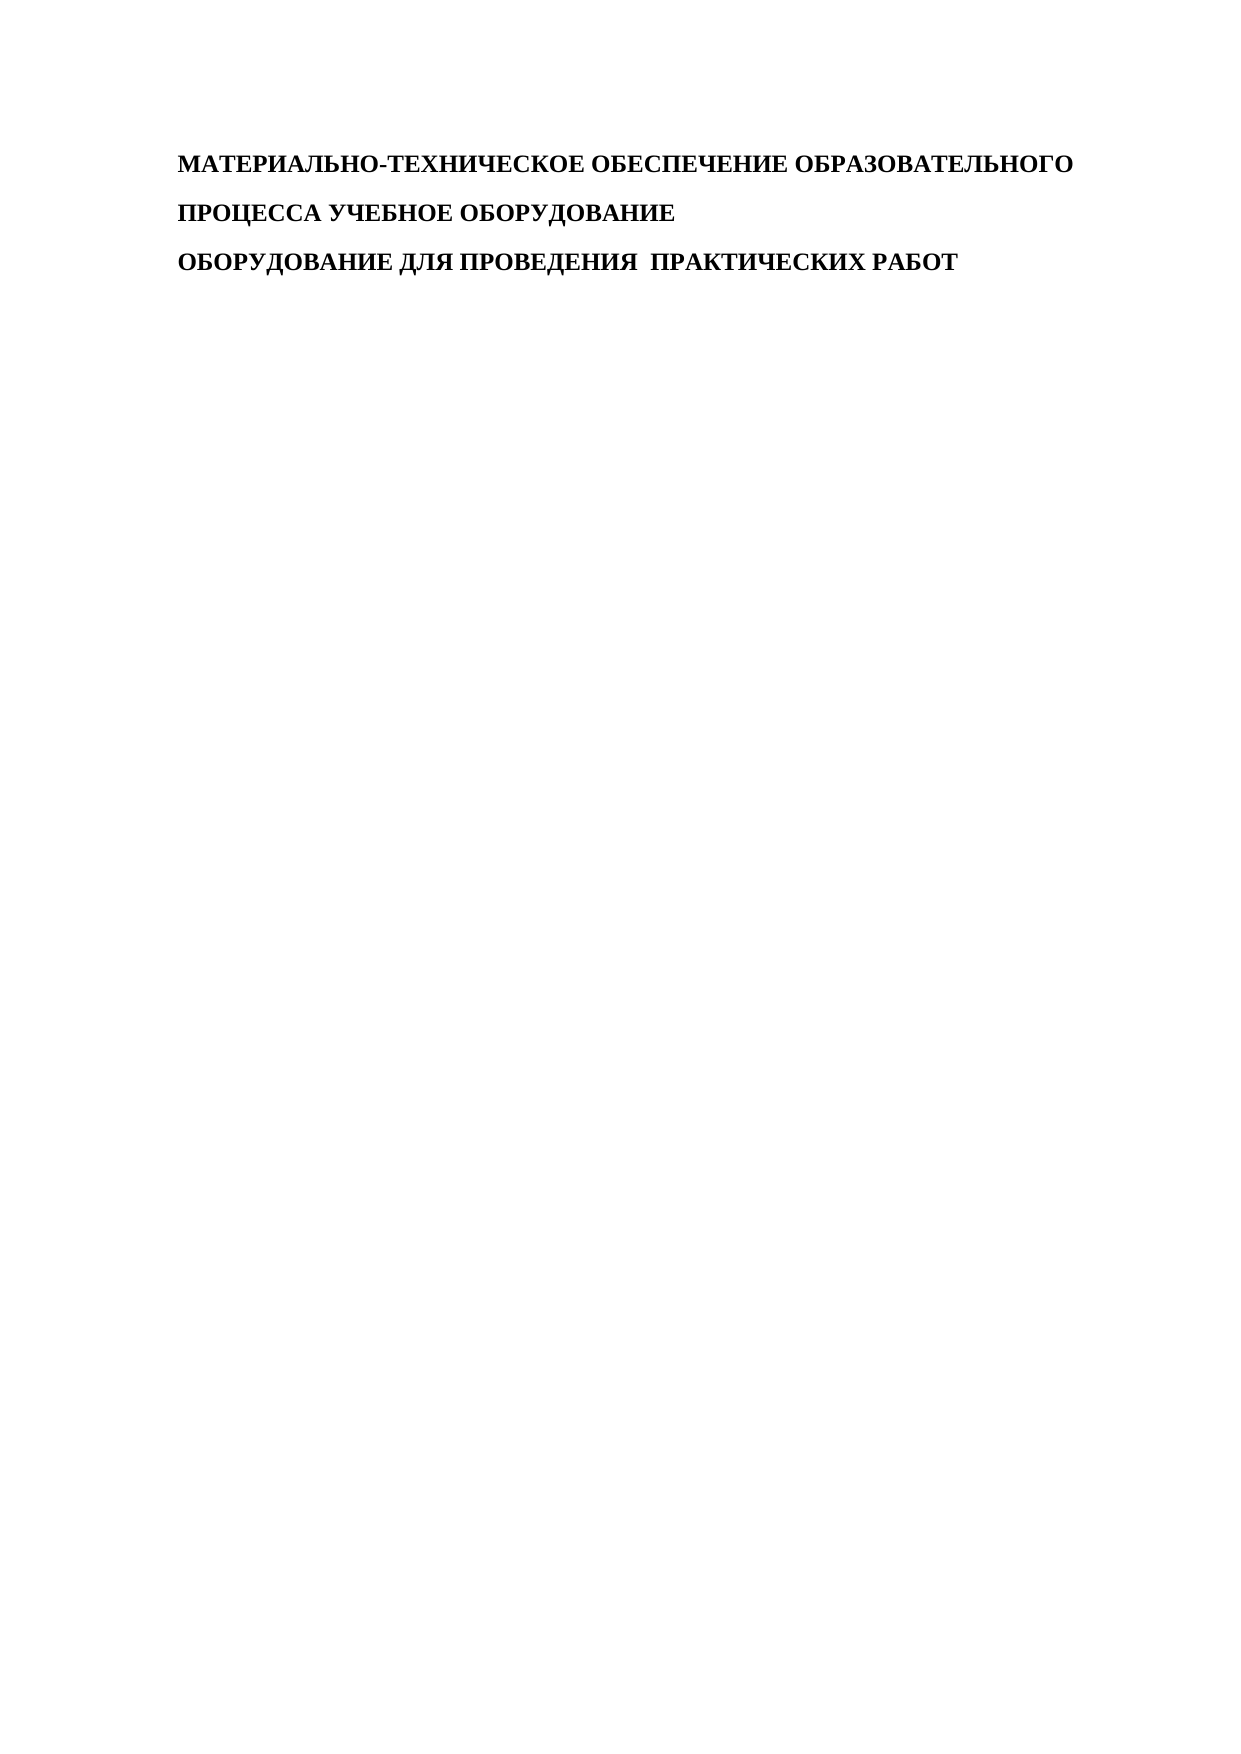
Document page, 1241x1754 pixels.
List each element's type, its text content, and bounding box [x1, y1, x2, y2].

text МАТЕРИАЛЬНО-ТЕХНИЧЕСКОЕ ОБЕСПЕЧЕНИЕ ОБРАЗОВАТЕЛЬНОГО ПРОЦЕССА УЧЕБНОЕ ОБОРУДОВАНИЕ ОБОРУДОВАНИЕ ДЛЯ ПРОВЕДЕНИЯ ПРАКТИЧЕСКИХ РАБОТ [177, 149, 1107, 276]
